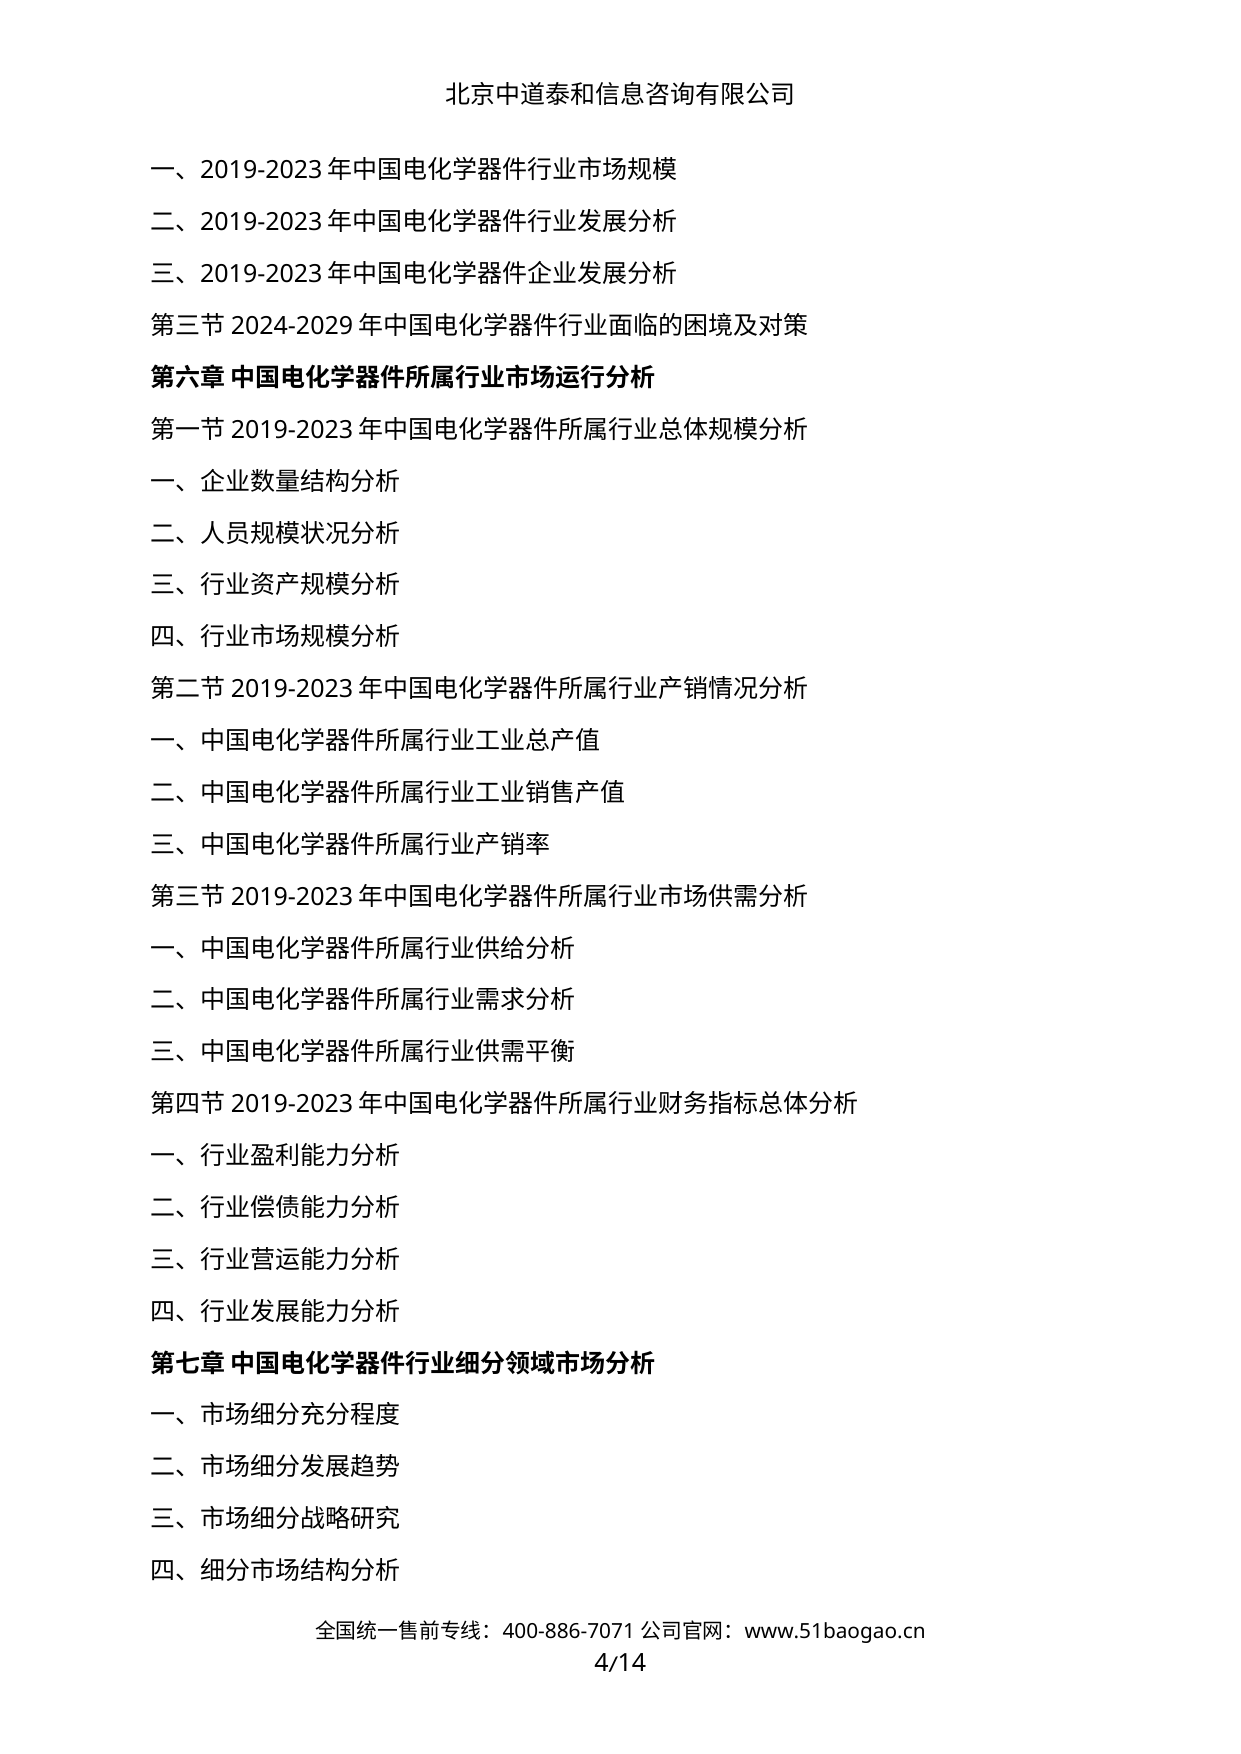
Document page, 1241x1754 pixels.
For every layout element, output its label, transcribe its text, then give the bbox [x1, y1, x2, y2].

text 一、行业盈利能力分析 [150, 1136, 1090, 1172]
text 二、中国电化学器件所属行业需求分析 [150, 980, 1090, 1016]
text 二、行业偿债能力分析 [150, 1187, 1090, 1224]
text 第三节 2019-2023年中国电化学器件所属行业市场供需分析 [150, 876, 1090, 912]
text 二、中国电化学器件所属行业工业销售产值 [150, 772, 1090, 809]
text 三、中国电化学器件所属行业供需平衡 [150, 1032, 1090, 1068]
text 第六章 中国电化学器件所属行业市场运行分析 [150, 357, 1090, 394]
text 二、市场细分发展趋势 [150, 1447, 1090, 1483]
text 一、企业数量结构分析 [150, 461, 1090, 497]
text 第一节 2019-2023年中国电化学器件所属行业总体规模分析 [150, 409, 1090, 446]
text 一、市场细分充分程度 [150, 1395, 1090, 1431]
text 二、人员规模状况分析 [150, 513, 1090, 549]
text 第四节 2019-2023年中国电化学器件所属行业财务指标总体分析 [150, 1084, 1090, 1120]
text 一、中国电化学器件所属行业供给分析 [150, 928, 1090, 964]
text 三、行业资产规模分析 [150, 565, 1090, 601]
text 三、市场细分战略研究 [150, 1499, 1090, 1535]
text 三、2019-2023年中国电化学器件企业发展分析 [150, 254, 1090, 290]
text 一、中国电化学器件所属行业工业总产值 [150, 721, 1090, 757]
text 三、行业营运能力分析 [150, 1239, 1090, 1276]
text 第七章 中国电化学器件行业细分领域市场分析 [150, 1343, 1090, 1379]
text 四、行业市场规模分析 [150, 617, 1090, 653]
text 第三节 2024-2029年中国电化学器件行业面临的困境及对策 [150, 306, 1090, 342]
text 一、2019-2023年中国电化学器件行业市场规模 [150, 150, 1090, 186]
text 第二节 2019-2023年中国电化学器件所属行业产销情况分析 [150, 669, 1090, 705]
text 四、细分市场结构分析 [150, 1551, 1090, 1587]
text 二、2019-2023年中国电化学器件行业发展分析 [150, 202, 1090, 238]
text 四、行业发展能力分析 [150, 1291, 1090, 1327]
text 三、中国电化学器件所属行业产销率 [150, 824, 1090, 861]
